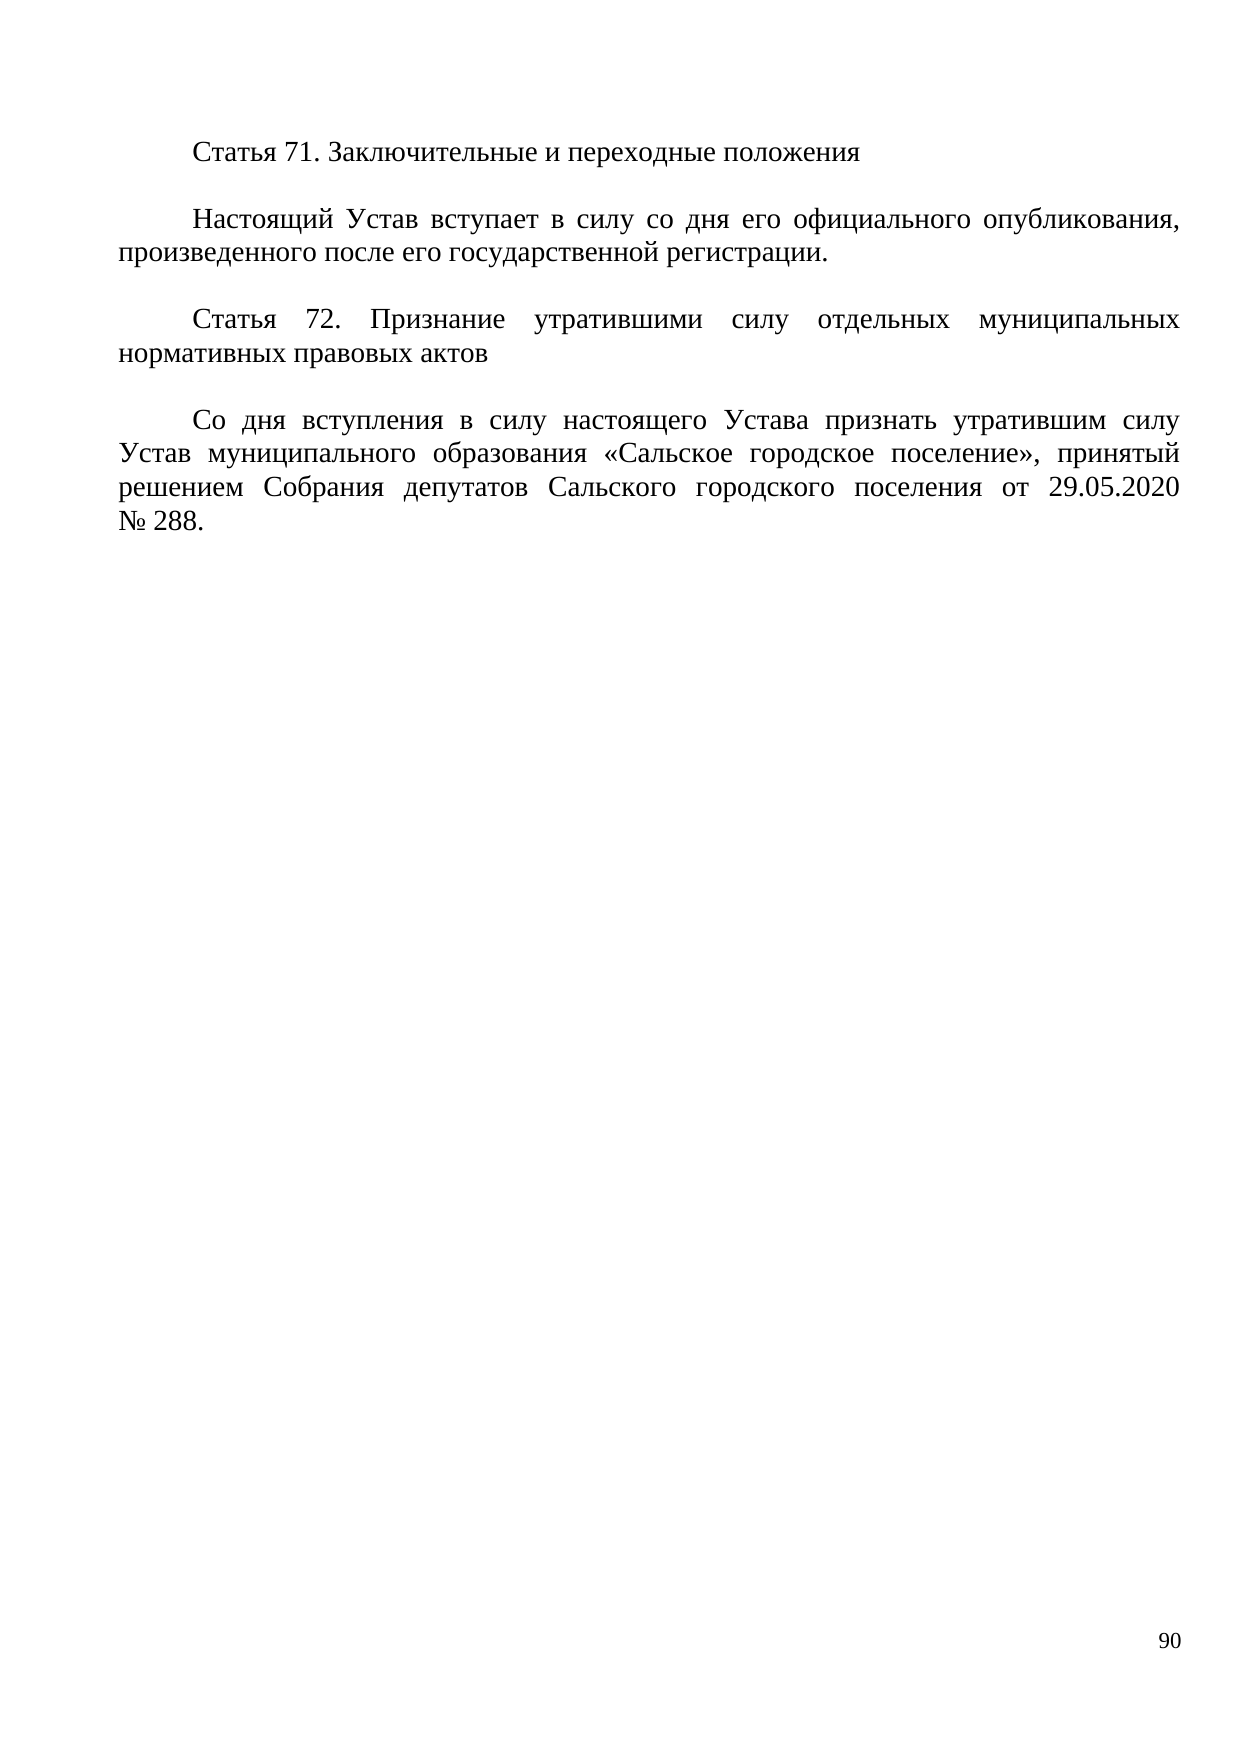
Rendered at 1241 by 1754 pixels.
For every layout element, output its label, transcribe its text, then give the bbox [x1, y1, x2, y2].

text Со дня вступления в силу настоящего Устава признать утратившим силу Устав муниципального образования «Сальское городское поселение», принятый решением Собрания депутатов Сальского городского поселения от 29.05.2020 № 288. [118, 402, 1181, 536]
text Статья 72. Признание утратившими силу отдельных муниципальных нормативных правовых актов [118, 301, 1181, 368]
text Статья 71. Заключительные и переходные положения [118, 134, 1181, 167]
text Настоящий Устав вступает в силу со дня его официального опубликования, произведенного после его государственной регистрации. [118, 201, 1181, 268]
